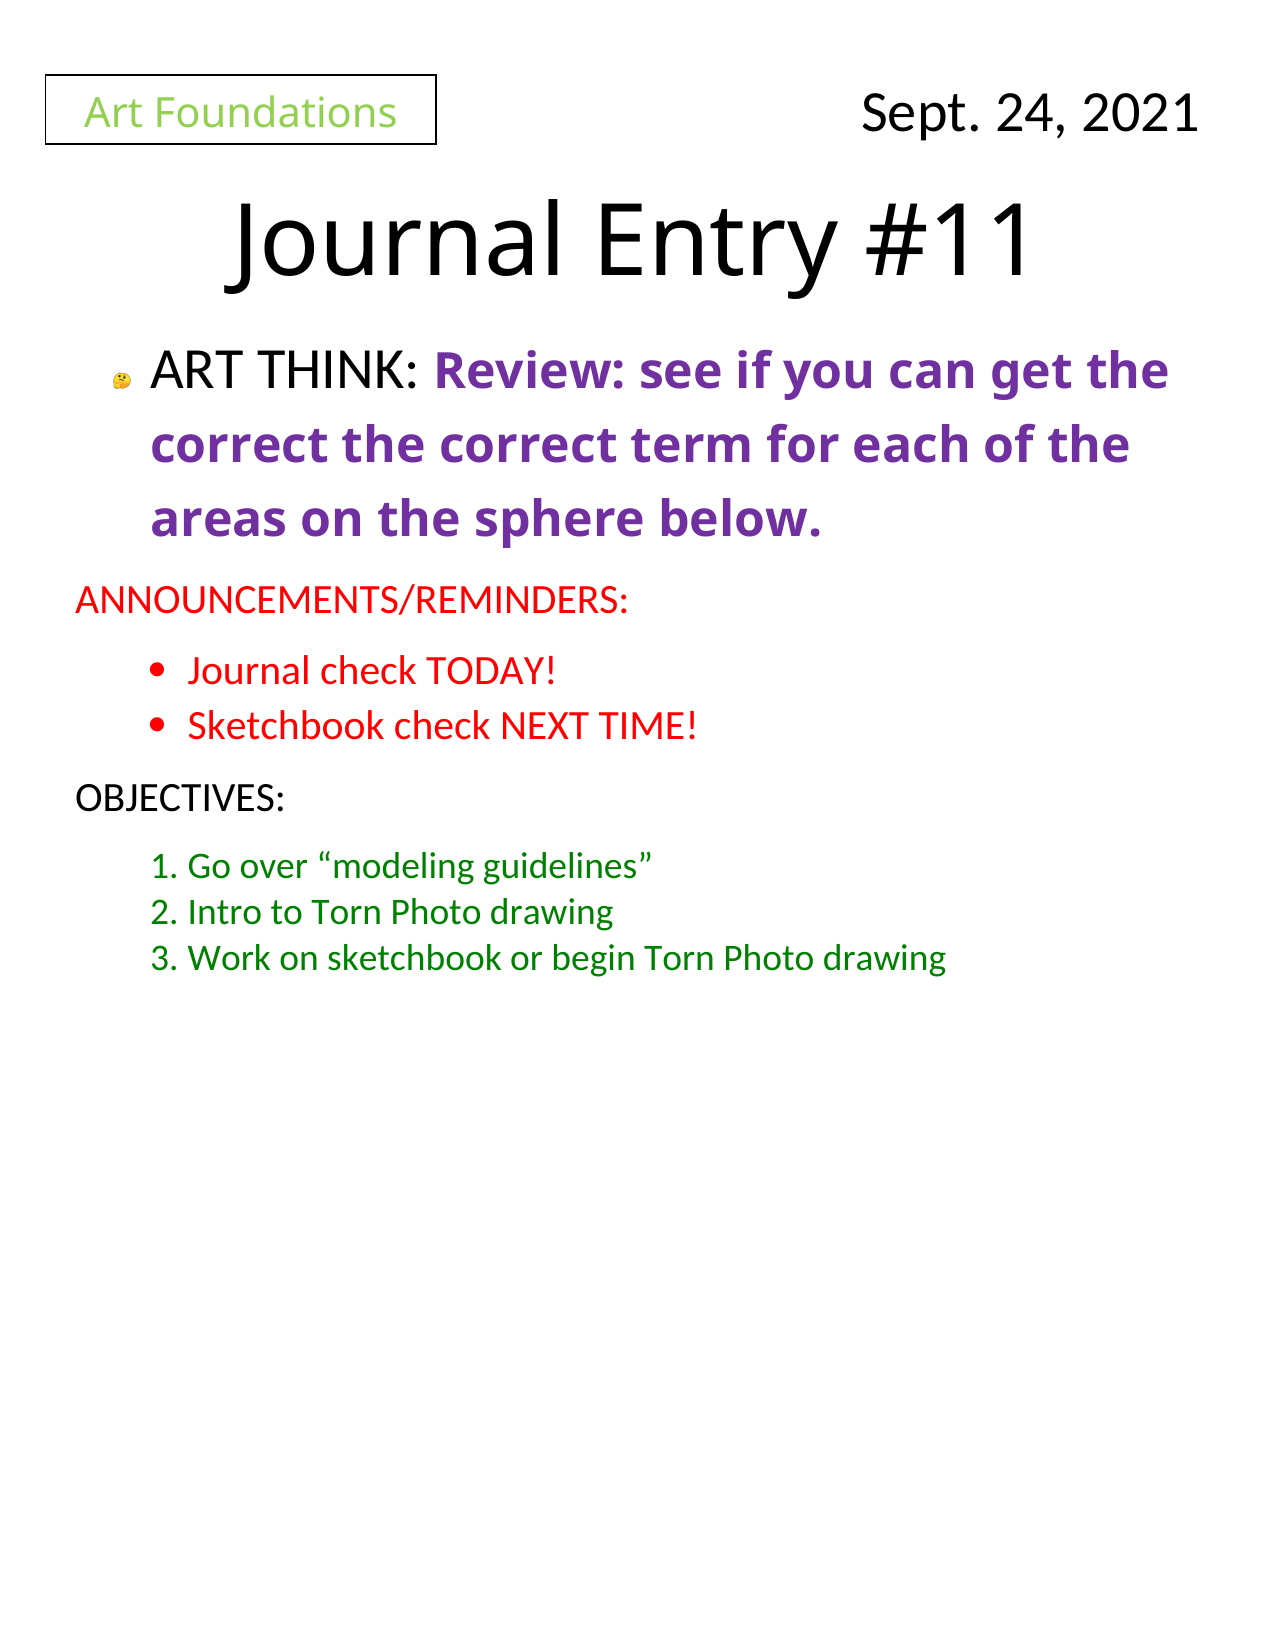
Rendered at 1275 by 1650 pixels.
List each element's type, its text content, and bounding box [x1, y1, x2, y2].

list Go over “modeling guidelines” [150, 842, 1200, 888]
list Work on sketchbook or begin Torn Photo drawing [150, 934, 1200, 980]
text OBJECTIVES: [75, 771, 1200, 822]
text ANNOUNCEMENTS/REMINDERS: [75, 573, 1200, 624]
picture [113, 372, 131, 389]
list Sketchbook check NEXT TIME! [150, 699, 1200, 750]
text Sept. 24, 2021 [75, 75, 1200, 146]
list Journal check TODAY! [150, 644, 1200, 695]
list ART THINK: Review: see if you can get the correct the correct term for each of the areas on the sphere below. [112, 332, 1200, 551]
text Journal Entry #11 [75, 168, 1200, 305]
list Intro to Torn Photo drawing [150, 888, 1200, 934]
